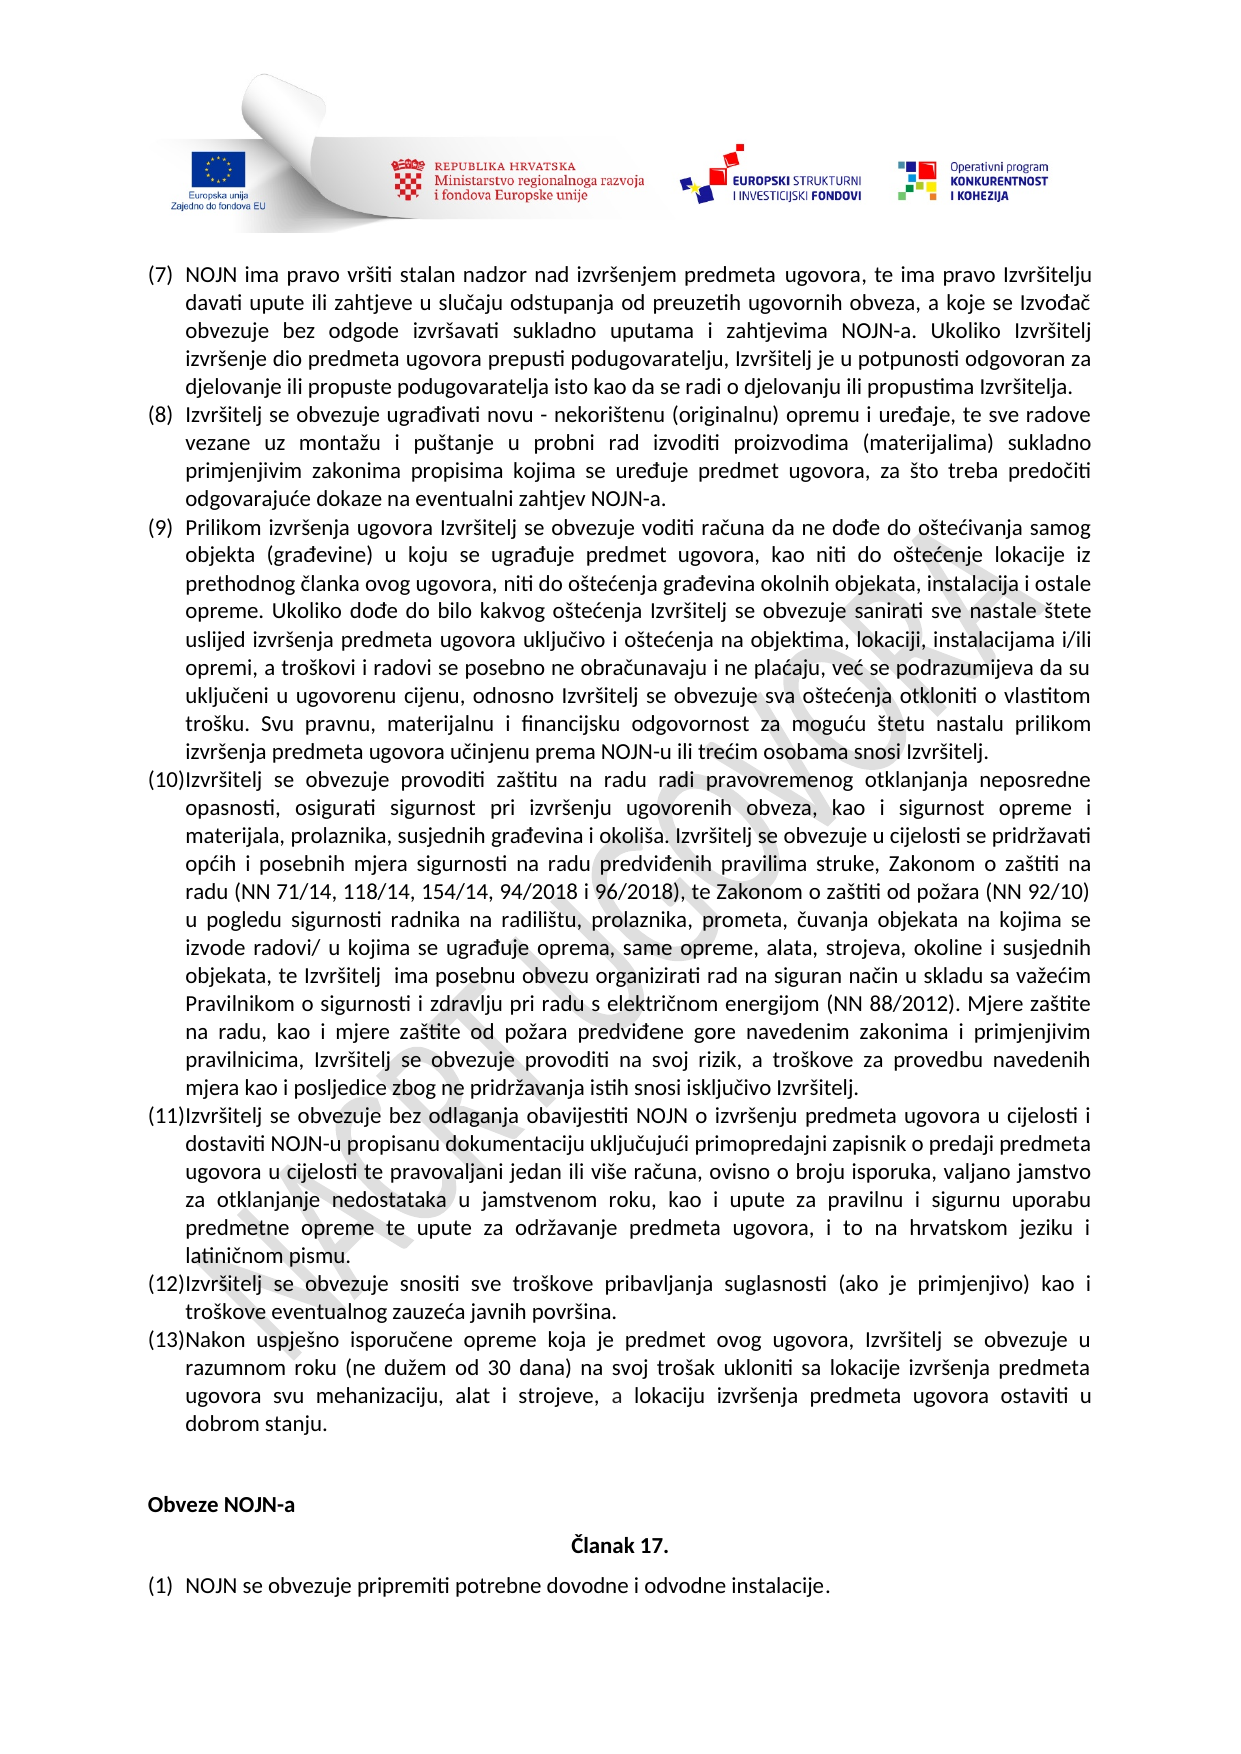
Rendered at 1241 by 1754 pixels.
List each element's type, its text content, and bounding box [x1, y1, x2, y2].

list Izvršitelj se obvezuje snositi sve troškove pribavljanja suglasnosti (ako je primjenjivo) kao i troškove eventualnog zauzeća javnih površina. [148, 1269, 1093, 1325]
text Obveze NOJN-a [148, 1490, 1093, 1518]
list NOJN se obvezuje pripremiti potrebne dovodne i odvodne instalacije. [148, 1571, 1093, 1599]
picture [147, 73, 1093, 233]
list Prilikom izvršenja ugovora Izvršitelj se obvezuje voditi računa da ne dođe do oštećivanja samog objekta (građevine) u koju se ugrađuje predmet ugovora, kao niti do oštećenje lokacije iz prethodnog članka ovog ugovora, niti do oštećenja građevina okolnih objekata, instalacija i ostale opreme. Ukoliko dođe do bilo kakvog oštećenja Izvršitelj se obvezuje sanirati sve nastale štete uslijed izvršenja predmeta ugovora uključivo i oštećenja na objektima, lokaciji, instalacijama i/ili opremi, a troškovi i radovi se posebno ne obračunavaju i ne plaćaju, već se podrazumijeva da su uključeni u ugovorenu cijenu, odnosno Izvršitelj se obvezuje sva oštećenja otkloniti o vlastitom trošku. Svu pravnu, materijalnu i financijsku odgovornost za moguću štetu nastalu prilikom izvršenja predmeta ugovora učinjenu prema NOJN-u ili trećim osobama snosi Izvršitelj. [148, 513, 1093, 765]
list NOJN ima pravo vršiti stalan nadzor nad izvršenjem predmeta ugovora, te ima pravo Izvršitelju davati upute ili zahtjeve u slučaju odstupanja od preuzetih ugovornih obveza, a koje se Izvođač obvezuje bez odgode izvršavati sukladno uputama i zahtjevima NOJN-a. Ukoliko Izvršitelj izvršenje dio predmeta ugovora prepusti podugovaratelju, Izvršitelj je u potpunosti odgovoran za djelovanje ili propuste podugovaratelja isto kao da se radi o djelovanju ili propustima Izvršitelja. [148, 260, 1093, 401]
list Izvršitelj se obvezuje provoditi zaštitu na radu radi pravovremenog otklanjanja neposredne opasnosti, osigurati sigurnost pri izvršenju ugovorenih obveza, kao i sigurnost opreme i materijala, prolaznika, susjednih građevina i okoliša. Izvršitelj se obvezuje u cijelosti se pridržavati općih i posebnih mjera sigurnosti na radu predviđenih pravilima struke, Zakonom o zaštiti na radu (NN 71/14, 118/14, 154/14, 94/2018 i 96/2018), te Zakonom o zaštiti od požara (NN 92/10) u pogledu sigurnosti radnika na radilištu, prolaznika, prometa, čuvanja objekata na kojima se izvode radovi/ u kojima se ugrađuje oprema, same opreme, alata, strojeva, okoline i susjednih objekata, te Izvršitelj ima posebnu obvezu organizirati rad na siguran način u skladu sa važećim Pravilnikom o sigurnosti i zdravlju pri radu s električnom energijom (NN 88/2012). Mjere zaštite na radu, kao i mjere zaštite od požara predviđene gore navedenim zakonima i primjenjivim pravilnicima, Izvršitelj se obvezuje provoditi na svoj rizik, a troškove za provedbu navedenih mjera kao i posljedice zbog ne pridržavanja istih snosi isključivo Izvršitelj. [148, 765, 1093, 1101]
list Nakon uspješno isporučene opreme koja je predmet ovog ugovora, Izvršitelj se obvezuje u razumnom roku (ne dužem od 30 dana) na svoj trošak ukloniti sa lokacije izvršenja predmeta ugovora svu mehanizaciju, alat i strojeve, a lokaciju izvršenja predmeta ugovora ostaviti u dobrom stanju. [148, 1325, 1093, 1437]
list Izvršitelj se obvezuje bez odlaganja obavijestiti NOJN o izvršenju predmeta ugovora u cijelosti i dostaviti NOJN-u propisanu dokumentaciju uključujući primopredajni zapisnik o predaji predmeta ugovora u cijelosti te pravovaljani jedan ili više računa, ovisno o broju isporuka, valjano jamstvo za otklanjanje nedostataka u jamstvenom roku, kao i upute za pravilnu i sigurnu uporabu predmetne opreme te upute za održavanje predmeta ugovora, i to na hrvatskom jeziku i latiničnom pismu. [148, 1101, 1093, 1269]
list Izvršitelj se obvezuje ugrađivati novu - nekorištenu (originalnu) opremu i uređaje, te sve radove vezane uz montažu i puštanje u probni rad izvoditi proizvodima (materijalima) sukladno primjenjivim zakonima propisima kojima se uređuje predmet ugovora, za što treba predočiti odgovarajuće dokaze na eventualni zahtjev NOJN-a. [148, 401, 1093, 513]
text Članak 17. [148, 1531, 1093, 1559]
